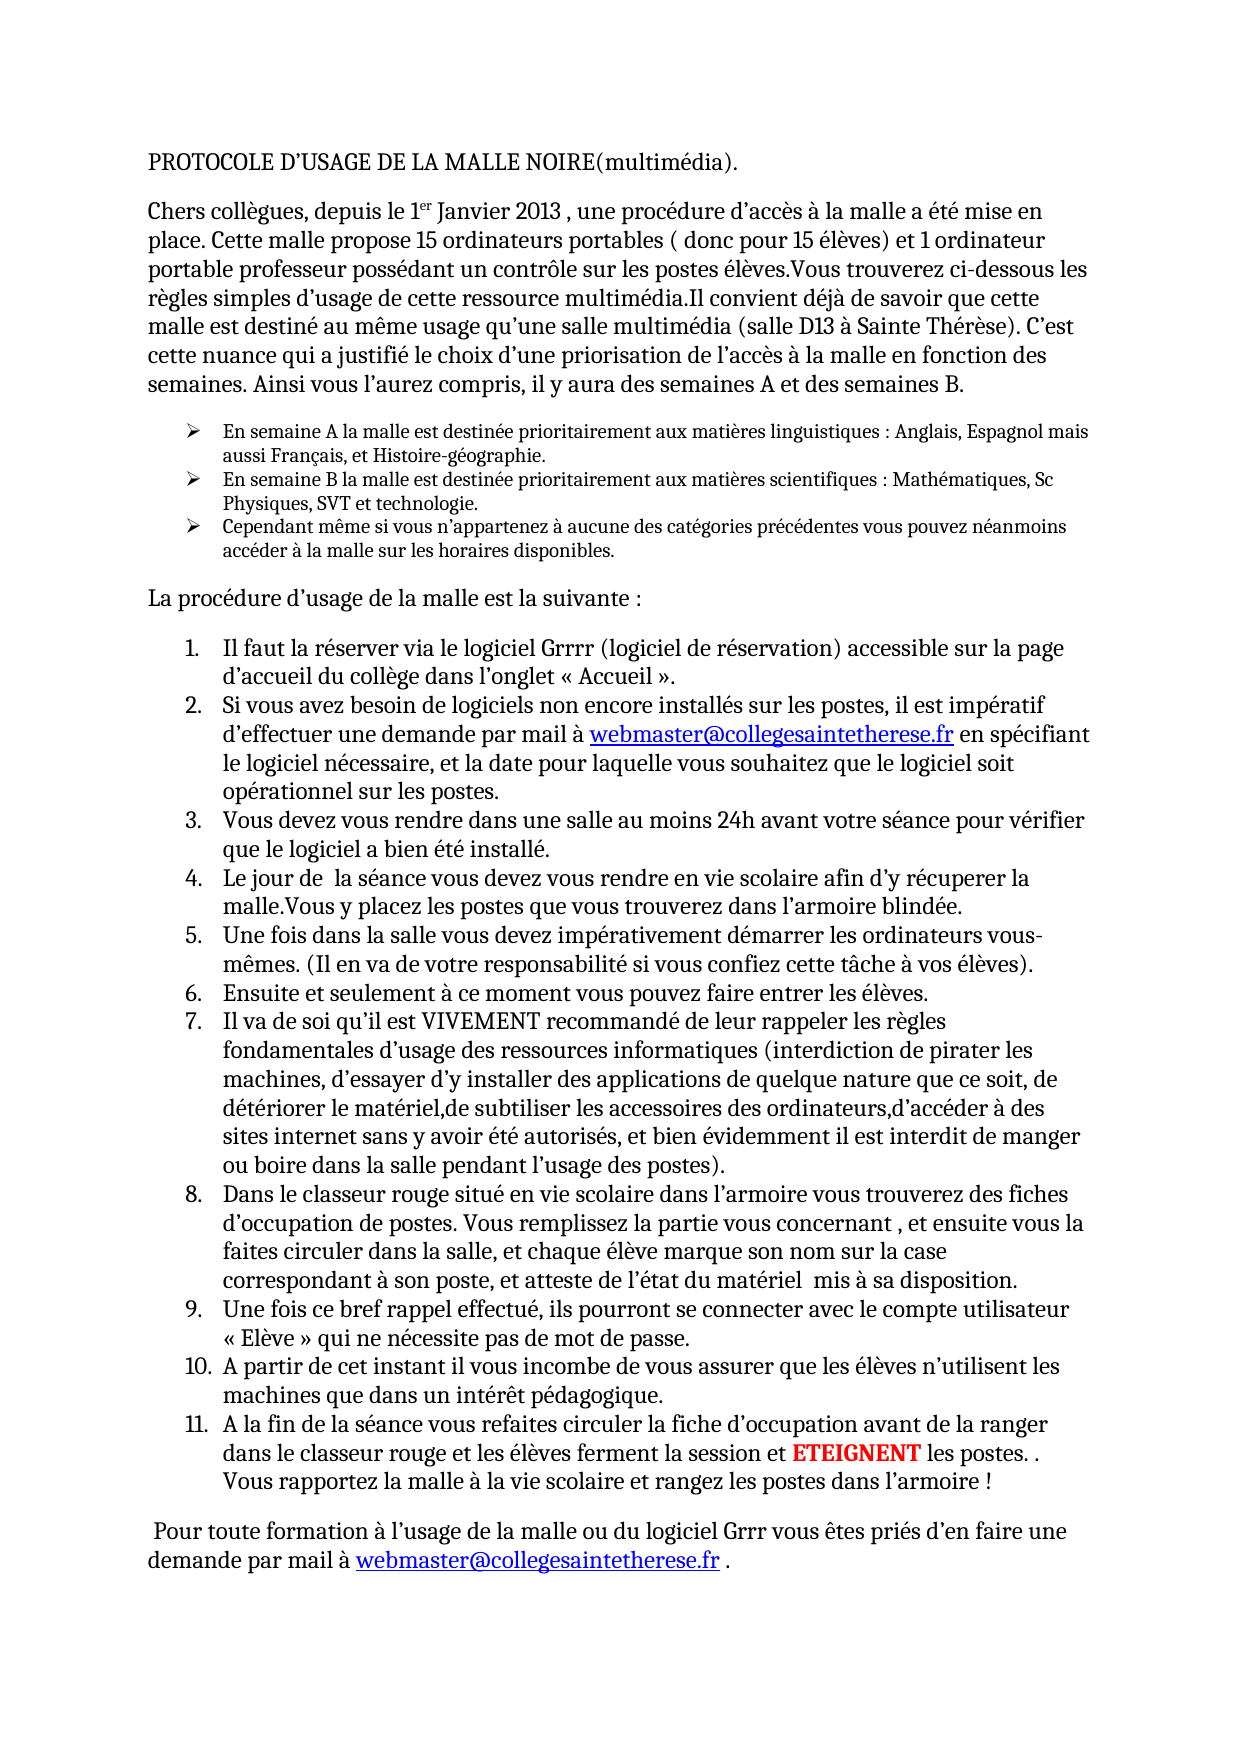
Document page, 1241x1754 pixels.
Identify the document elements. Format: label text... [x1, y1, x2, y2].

list Cependant même si vous n’appartenez à aucune des catégories précédentes vous pouvez néanmoins accéder à la malle sur les horaires disponibles. [185, 515, 1093, 563]
list Une fois dans la salle vous devez impérativement démarrer les ordinateurs vous-mêmes. (Il en va de votre responsabilité si vous confiez cette tâche à vos élèves). [185, 921, 1093, 978]
list Si vous avez besoin de logiciels non encore installés sur les postes, il est impératif d’effectuer une demande par mail à webmaster@collegesaintetherese.fr en spécifiant le logiciel nécessaire, et la date pour laquelle vous souhaitez que le logiciel soit opérationnel sur les postes. [185, 691, 1093, 806]
list Le jour de la séance vous devez vous rendre en vie scolaire afin d’y récuperer la malle.Vous y placez les postes que vous trouverez dans l’armoire blindée. [185, 863, 1093, 921]
list Dans le classeur rouge situé en vie scolaire dans l’armoire vous trouverez des fiches d’occupation de postes. Vous remplissez la partie vous concernant , et ensuite vous la faites circuler dans la salle, et chaque élève marque son nom sur la case correspondant à son poste, et atteste de l’état du matériel mis à sa disposition. [185, 1180, 1093, 1295]
text Chers collègues, depuis le 1er Janvier 2013 , une procédure d’accès à la malle a été mise en place. Cette malle propose 15 ordinateurs portables ( donc pour 15 élèves) et 1 ordinateur portable professeur possédant un contrôle sur les postes élèves.Vous trouverez ci-dessous les règles simples d’usage de cette ressource multimédia.Il convient déjà de savoir que cette malle est destiné au même usage qu’une salle multimédia (salle D13 à Sainte Thérèse). C’est cette nuance qui a justifié le choix d’une priorisation de l’accès à la malle en fonction des semaines. Ainsi vous l’aurez compris, il y aura des semaines A et des semaines B. [148, 197, 1093, 398]
text PROTOCOLE D’USAGE DE LA MALLE NOIRE(multimédia). [148, 148, 1093, 176]
list A partir de cet instant il vous incombe de vous assurer que les élèves n’utilisent les machines que dans un intérêt pédagogique. [185, 1352, 1093, 1410]
list En semaine A la malle est destinée prioritairement aux matières linguistiques : Anglais, Espagnol mais aussi Français, et Histoire-géographie. [185, 419, 1093, 467]
text Pour toute formation à l’usage de la malle ou du logiciel Grrr vous êtes priés d’en faire une demande par mail à webmaster@collegesaintetherese.fr . [148, 1517, 1093, 1574]
list A la fin de la séance vous refaites circuler la fiche d’occupation avant de la ranger dans le classeur rouge et les élèves ferment la session et ETEIGNENT les postes. . Vous rapportez la malle à la vie scolaire et rangez les postes dans l’armoire ! [185, 1410, 1093, 1496]
list Il va de soi qu’il est VIVEMENT recommandé de leur rappeler les règles fondamentales d’usage des ressources informatiques (interdiction de pirater les machines, d’essayer d’y installer des applications de quelque nature que ce soit, de détériorer le matériel,de subtiliser les accessoires des ordinateurs,d’accéder à des sites internet sans y avoir été autorisés, et bien évidemment il est interdit de manger ou boire dans la salle pendant l’usage des postes). [185, 1007, 1093, 1180]
list Il faut la réserver via le logiciel Grrrr (logiciel de réservation) accessible sur la page d’accueil du collège dans l’onglet « Accueil ». [185, 633, 1093, 691]
text La procédure d’usage de la malle est la suivante : [148, 584, 1093, 613]
list Une fois ce bref rappel effectué, ils pourront se connecter avec le compte utilisateur « Elève » qui ne nécessite pas de mot de passe. [185, 1295, 1093, 1352]
list Vous devez vous rendre dans une salle au moins 24h avant votre séance pour vérifier que le logiciel a bien été installé. [185, 806, 1093, 863]
list Ensuite et seulement à ce moment vous pouvez faire entrer les élèves. [185, 978, 1093, 1007]
list En semaine B la malle est destinée prioritairement aux matières scientifiques : Mathématiques, Sc Physiques, SVT et technologie. [185, 467, 1093, 515]
